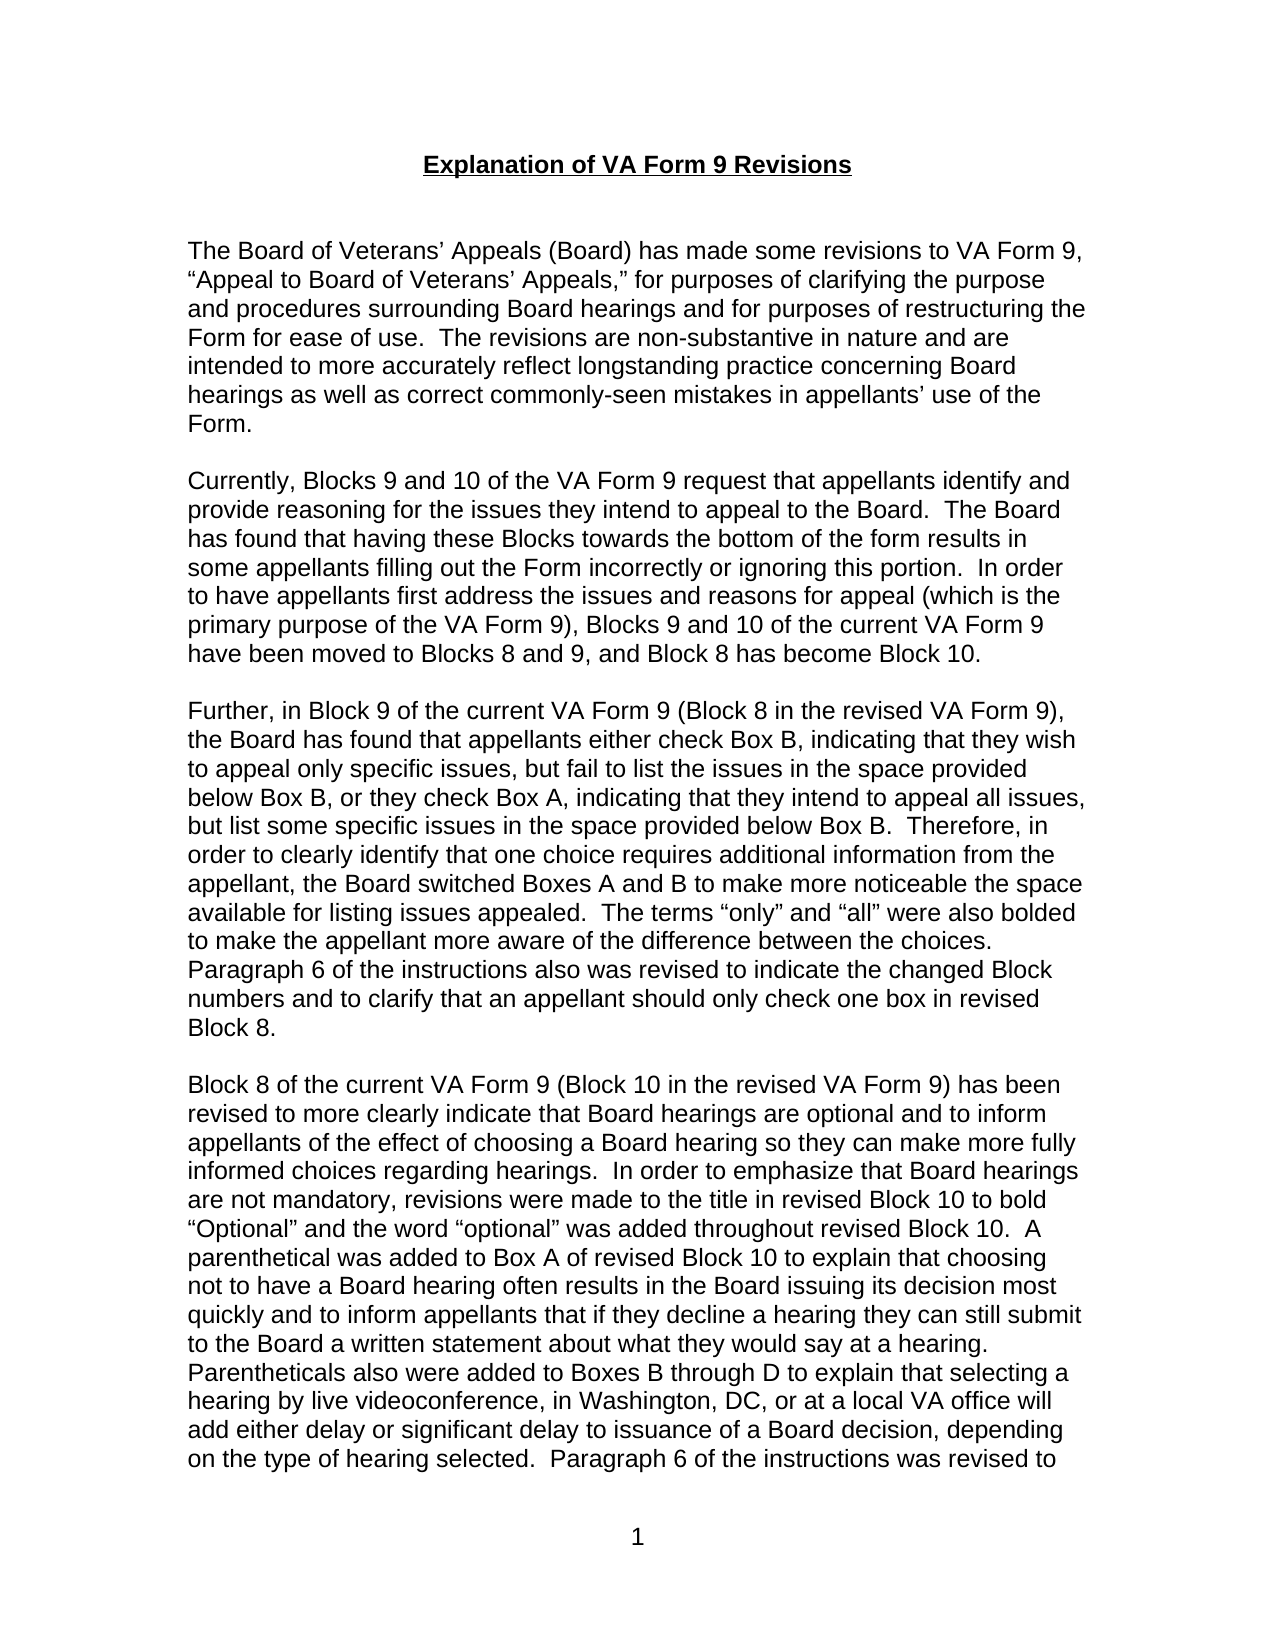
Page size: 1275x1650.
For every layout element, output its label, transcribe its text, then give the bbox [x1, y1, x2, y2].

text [187, 1070, 1087, 1472]
text Currently, Blocks 9 and 10 of the VA Form 9 request that appellants identify and provide reasoning for the issues they intend to appeal to the Board. The Board has found that having these Blocks towards the bottom of the form results in some appellants filling out the Form incorrectly or ignoring this portion. In order to have appellants first address the issues and reasons for appeal (which is the primary purpose of the VA Form 9), Blocks 9 and 10 of the current VA Form 9 have been moved to Blocks 8 and 9, and Block 8 has become Block 10. [187, 466, 1087, 667]
text The Board of Veterans’ Appeals (Board) has made some revisions to VA Form 9, “Appeal to Board of Veterans’ Appeals,” for purposes of clarifying the purpose and procedures surrounding Board hearings and for purposes of restructuring the Form for ease of use. The revisions are non-substantive in nature and are intended to more accurately reflect longstanding practice concerning Board hearings as well as correct commonly-seen mistakes in appellants’ use of the Form. [187, 236, 1087, 437]
text Explanation of VA Form 9 Revisions [187, 150, 1087, 179]
text Further, in Block 9 of the current VA Form 9 (Block 8 in the revised VA Form 9), the Board has found that appellants either check Box B, indicating that they wish to appeal only specific issues, but fail to list the issues in the space provided below Box B, or they check Box A, indicating that they intend to appeal all issues, but list some specific issues in the space provided below Box B. Therefore, in order to clearly identify that one choice requires additional information from the appellant, the Board switched Boxes A and B to make more noticeable the space available for listing issues appealed. The terms “only” and “all” were also bolded to make the appellant more aware of the difference between the choices. Paragraph 6 of the instructions also was revised to indicate the changed Block numbers and to clarify that an appellant should only check one box in revised Block 8. [187, 696, 1087, 1041]
